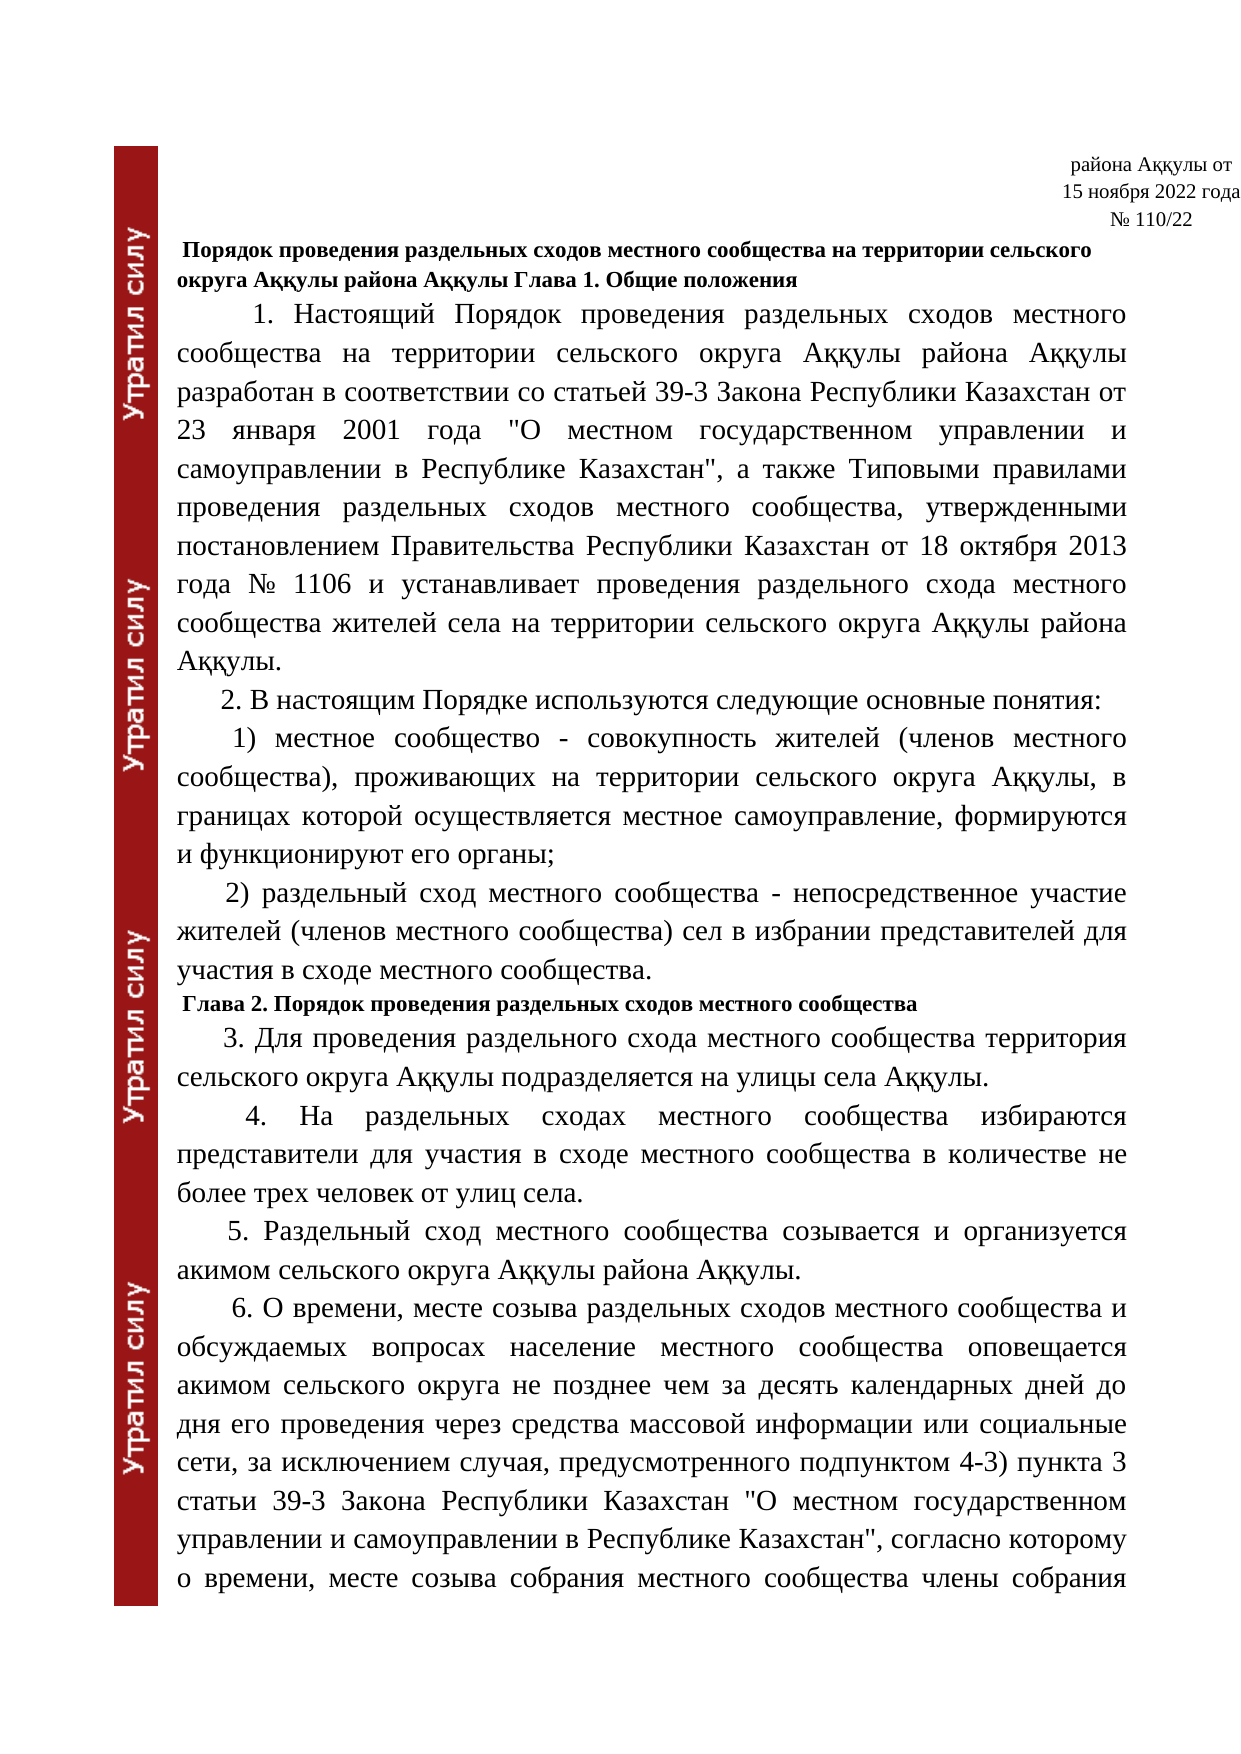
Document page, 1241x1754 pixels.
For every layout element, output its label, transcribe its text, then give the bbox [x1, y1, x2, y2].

text 2) раздельный сход местного сообщества - непосредственное участие жителей (членов местного сообщества) сел в избрании представителей для участия в сходе местного сообщества. [112, 875, 1128, 985]
text 1. Настоящий Порядок проведения раздельных сходов местного сообщества на территории сельского округа Аққулы района Аққулы разработан в соответствии со статьей 39-3 Закона Республики Казахстан от 23 января 2001 года "О местном государственном управлении и самоуправлении в Республике Казахстан", а также Типовыми правилами проведения раздельных сходов местного сообщества, утвержденными постановлением Правительства Республики Казахстан от 18 октября 2013 года № 1106 и устанавливает проведения раздельного схода местного сообщества жителей села на территории сельского округа Аққулы района Аққулы. [112, 297, 1128, 677]
picture [114, 870, 158, 875]
picture [114, 1594, 158, 1606]
picture [114, 1093, 158, 1098]
text 4. На раздельных сходах местного сообщества избираются представители для участия в сходе местного сообщества в количестве не более трех человек от улиц села. [112, 1098, 1128, 1208]
text 3. Для проведения раздельного схода местного сообщества территория сельского округа Аққулы подразделяется на улицы села Аққулы. [112, 1021, 1128, 1093]
text Глава 2. Порядок проведения раздельных сходов местного сообщества [112, 990, 1128, 1017]
picture [114, 146, 158, 150]
picture [114, 1285, 158, 1290]
table_header Приложение 1 к решению маслихата района Аққулы от 15 ноября 2022 года № 110/22 [912, 150, 1240, 236]
picture [114, 716, 158, 721]
text 2. В настоящим Порядке используются следующие основные понятия: [112, 682, 1128, 716]
picture [114, 677, 158, 682]
picture [114, 985, 158, 990]
picture [114, 293, 158, 297]
picture [114, 1208, 158, 1213]
text Порядок проведения раздельных сходов местного сообщества на территории сельского округа Аққулы района Аққулы Глава 1. Общие положения [112, 236, 1128, 293]
text 1) местное сообщество - совокупность жителей (членов местного сообщества), проживающих на территории сельского округа Аққулы, в границах которой осуществляется местное самоуправление, формируются и функционируют его органы; [112, 721, 1128, 870]
picture [114, 1017, 158, 1021]
text 5. Раздельный сход местного сообщества созывается и организуется акимом сельского округа Аққулы района Аққулы. [112, 1213, 1128, 1285]
table_header [101, 150, 912, 236]
